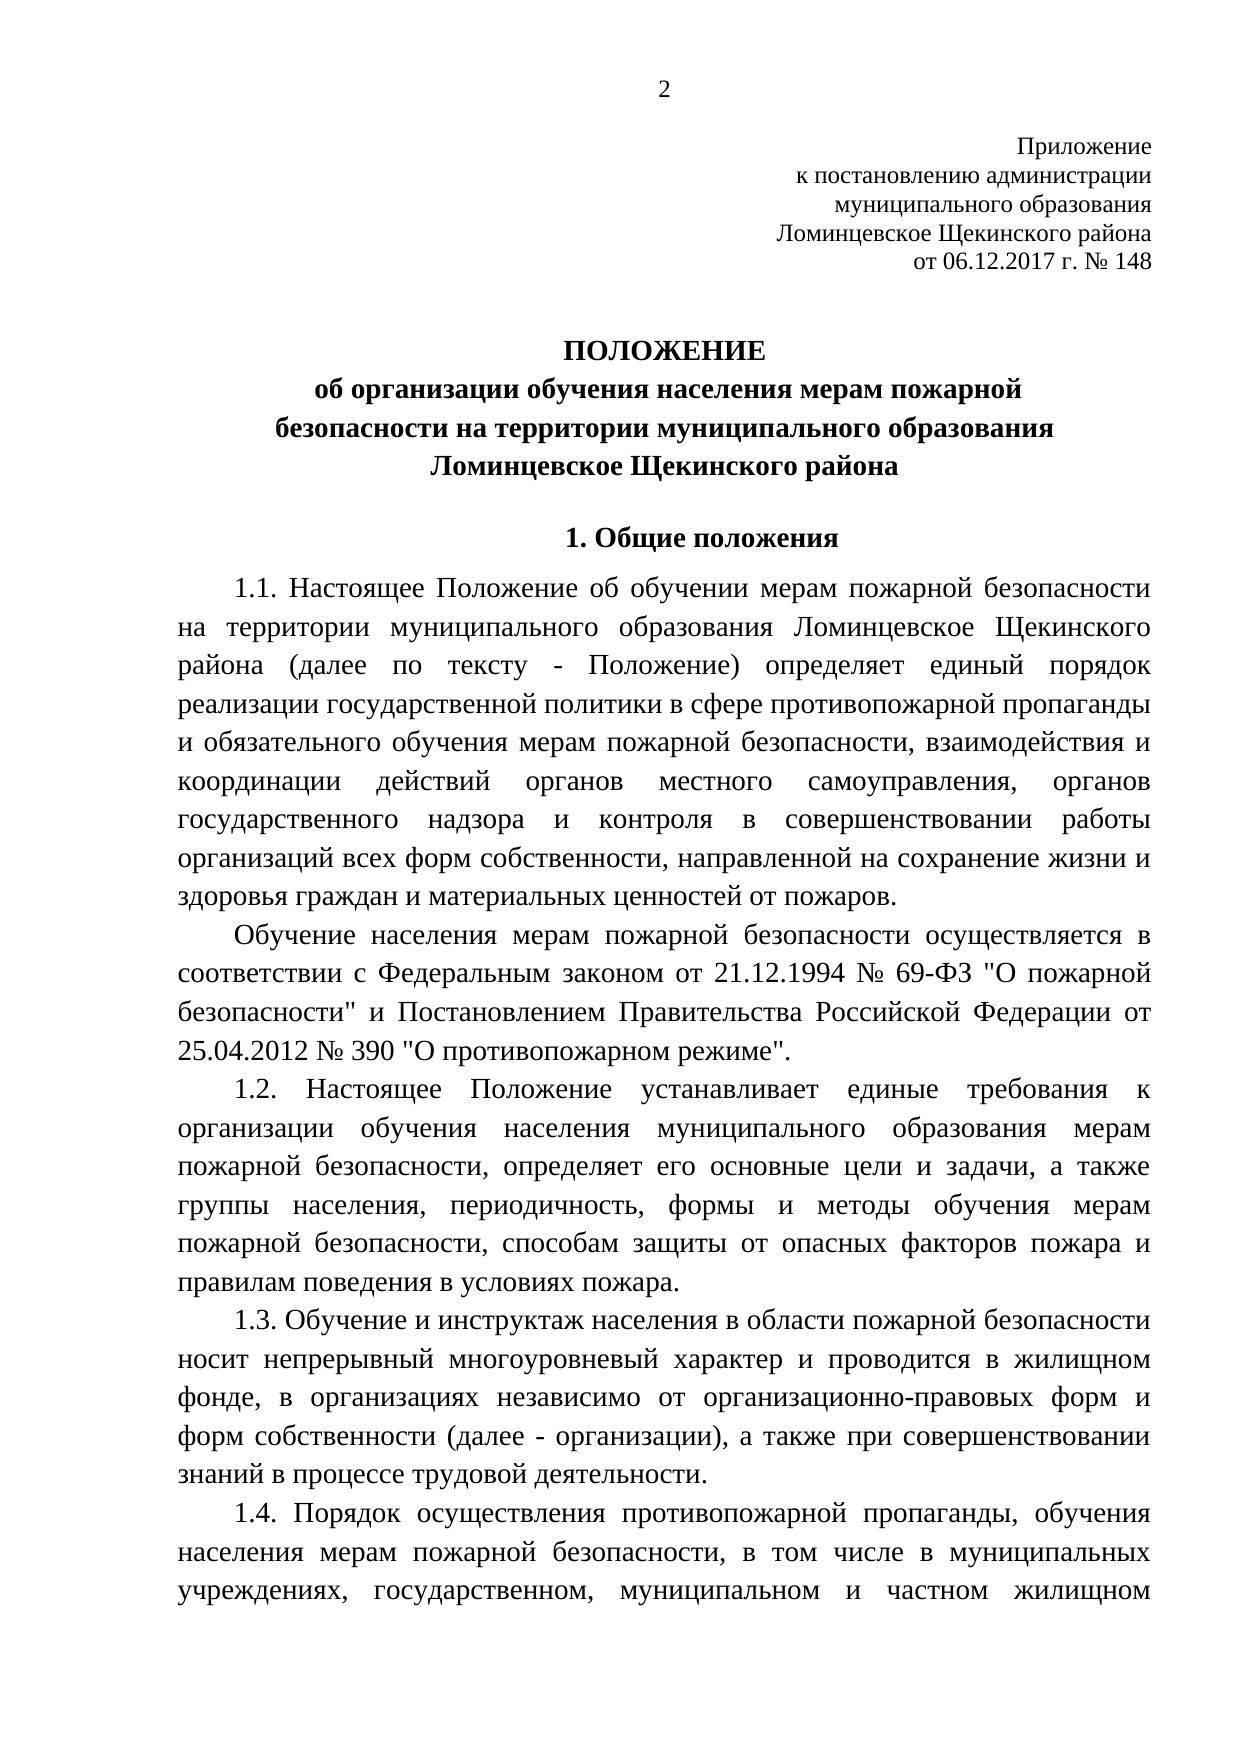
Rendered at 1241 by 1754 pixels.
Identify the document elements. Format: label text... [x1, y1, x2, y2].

text Приложение [177, 131, 1152, 160]
text 1. Общие положения [177, 520, 1152, 553]
text Ломинцевское Щекинского района [177, 218, 1152, 246]
text к постановлению администрации [177, 160, 1152, 189]
text об организации обучения населения мерам пожарной [177, 371, 1152, 405]
text Ломинцевское Щекинского района [177, 448, 1152, 482]
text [177, 1495, 1152, 1606]
text Обучение населения мерам пожарной безопасности осуществляется в соответствии с Федеральным законом от 21.12.1994 № 69-ФЗ "О пожарной безопасности" и Постановлением Правительства Российской Федерации от 25.04.2012 № 390 "О противопожарном режиме". [177, 917, 1152, 1066]
text ПОЛОЖЕНИЕ [177, 333, 1152, 366]
text 1.3. Обучение и инструктаж населения в области пожарной безопасности носит непрерывный многоуровневый характер и проводится в жилищном фонде, в организациях независимо от организационно-правовых форм и форм собственности (далее - организации), а также при совершенствовании знаний в процессе трудовой деятельности. [177, 1302, 1152, 1490]
text муниципального образования [177, 189, 1152, 218]
text 1.1. Настоящее Положение об обучении мерам пожарной безопасности на территории муниципального образования Ломинцевское Щекинского района (далее по тексту - Положение) определяет единый порядок реализации государственной политики в сфере противопожарной пропаганды и обязательного обучения мерам пожарной безопасности, взаимодействия и координации действий органов местного самоуправления, органов государственного надзора и контроля в совершенствовании работы организаций всех форм собственности, направленной на сохранение жизни и здоровья граждан и материальных ценностей от пожаров. [177, 570, 1152, 912]
text 1.2. Настоящее Положение устанавливает единые требования к организации обучения населения муниципального образования мерам пожарной безопасности, определяет его основные цели и задачи, а также группы населения, периодичность, формы и методы обучения мерам пожарной безопасности, способам защиты от опасных факторов пожара и правилам поведения в условиях пожара. [177, 1071, 1152, 1297]
text от 06.12.2017 г. № 148 [177, 246, 1152, 275]
text безопасности на территории муниципального образования [177, 410, 1152, 443]
